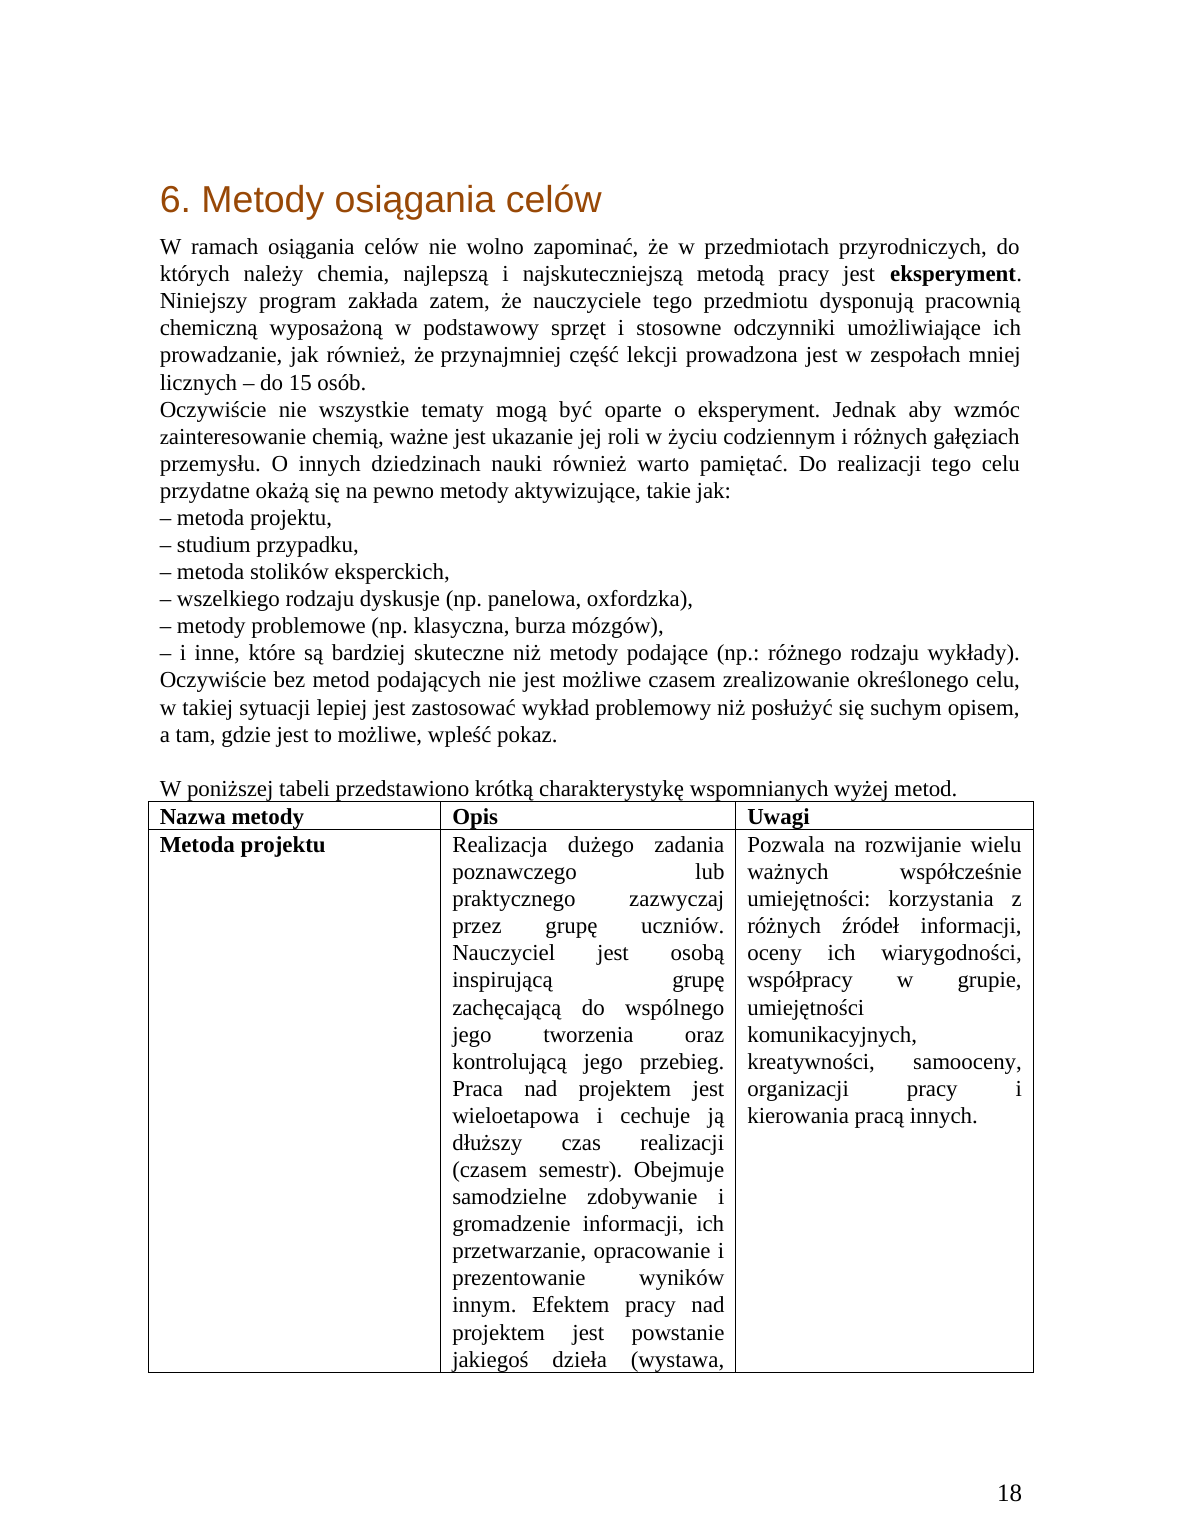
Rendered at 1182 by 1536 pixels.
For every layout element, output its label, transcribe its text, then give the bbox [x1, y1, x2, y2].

table_header Uwagi [736, 802, 1033, 829]
text – i inne, które są bardziej skuteczne niż metody podające (np.: różnego rodzaju wykłady). Oczywiście bez metod podających nie jest możliwe czasem zrealizowanie określonego celu, w takiej sytuacji lepiej jest zastosować wykład problemowy niż posłużyć się suchym opisem, a tam, gdzie jest to możliwe, wpleść pokaz. [159, 639, 1022, 747]
text W poniższej tabeli przedstawiono krótką charakterystykę wspomnianych wyżej metod. [159, 774, 1022, 801]
table_header Nazwa metody [149, 802, 440, 829]
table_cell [441, 830, 735, 1372]
text – metoda projektu, [159, 503, 1022, 530]
text – studium przypadku, [159, 530, 1022, 557]
text Oczywiście nie wszystkie tematy mogą być oparte o eksperyment. Jednak aby wzmóc zainteresowanie chemią, ważne jest ukazanie jej roli w życiu codziennym i różnych gałęziach przemysłu. O innych dziedzinach nauki również warto pamiętać. Do realizacji tego celu przydatne okażą się na pewno metody aktywizujące, takie jak: [159, 395, 1022, 503]
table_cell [736, 830, 1033, 1372]
text W ramach osiągania celów nie wolno zapominać, że w przedmiotach przyrodniczych, do których należy chemia, najlepszą i najskuteczniejszą metodą pracy jest eksperyment. Niniejszy program zakłada zatem, że nauczyciele tego przedmiotu dysponują pracownią chemiczną wyposażoną w podstawowy sprzęt i stosowne odczynniki umożliwiające ich prowadzanie, jak również, że przynajmniej część lekcji prowadzona jest w zespołach mniej licznych – do 15 osób. [159, 232, 1022, 395]
text 6. Metody osiągania celów [159, 172, 1022, 220]
text – wszelkiego rodzaju dyskusje (np. panelowa, oxfordzka), [159, 584, 1022, 612]
table_header Opis [441, 802, 735, 829]
text – metoda stolików eksperckich, [159, 557, 1022, 584]
table_cell Metoda projektu [149, 830, 440, 1372]
text – metody problemowe (np. klasyczna, burza mózgów), [159, 612, 1022, 639]
